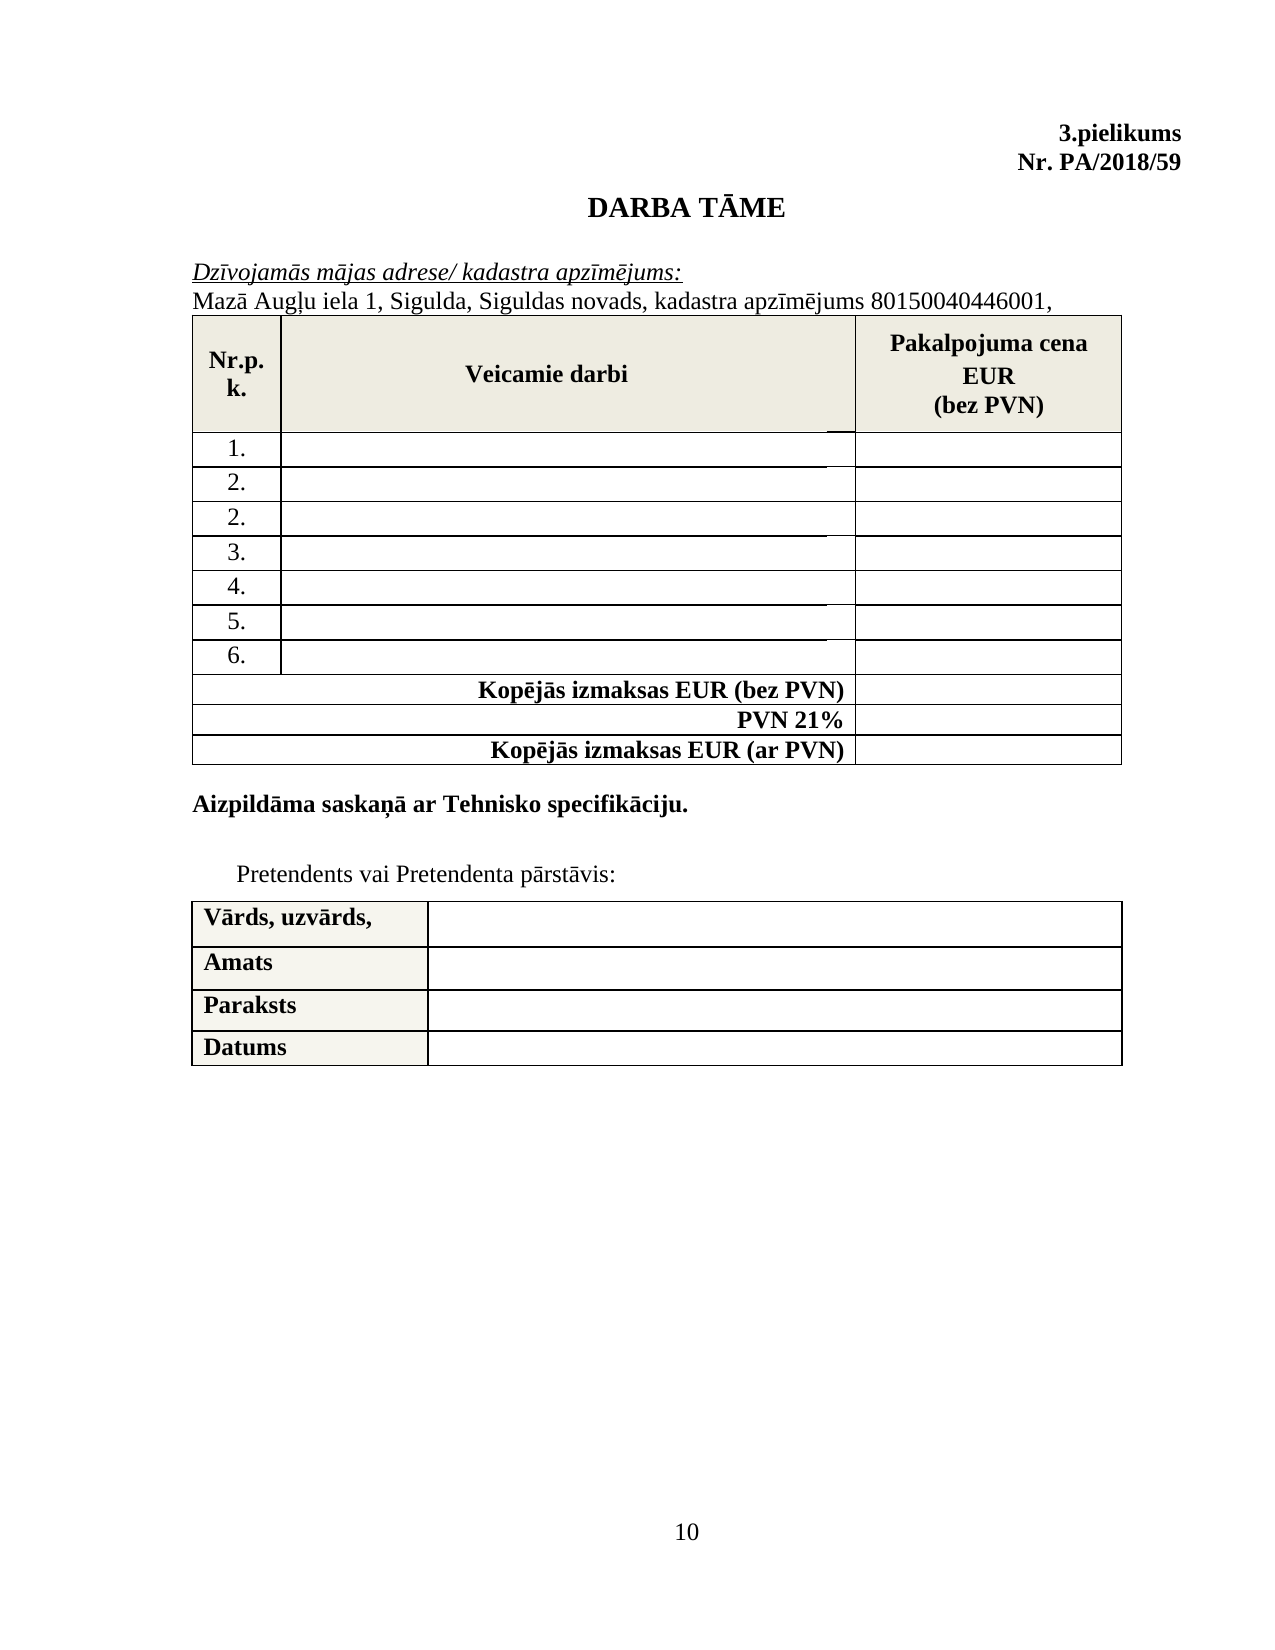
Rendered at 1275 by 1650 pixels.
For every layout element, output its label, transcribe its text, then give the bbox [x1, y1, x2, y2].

table_cell PVN 21% [193, 705, 855, 734]
table_cell 4. [193, 571, 280, 604]
table_cell 2. [193, 502, 280, 535]
table_cell Datums [193, 1032, 427, 1065]
table_cell [282, 433, 827, 466]
table_cell 1. [193, 433, 280, 466]
table_cell [856, 468, 1121, 501]
table_cell 6. [193, 641, 280, 673]
table_cell [827, 640, 855, 673]
table_cell 5. [193, 606, 280, 639]
table_cell 2. [193, 468, 280, 501]
table_cell [429, 948, 1121, 989]
text Dzīvojamās mājas adrese/ kadastra apzīmējums: [192, 257, 1211, 286]
table_header Vārds, uzvārds, [193, 902, 427, 946]
text DARBA TĀME [192, 190, 1181, 223]
table_header [429, 902, 1121, 946]
table_cell [856, 675, 1121, 704]
table_cell [827, 502, 855, 535]
table_cell Kopējās izmaksas EUR (ar PVN) [193, 736, 855, 764]
table_cell [856, 433, 1121, 466]
table_cell 3. [193, 537, 280, 570]
text 3.pielikums [192, 118, 1181, 147]
table_cell [856, 641, 1121, 673]
table_cell [282, 537, 827, 570]
table_cell [856, 571, 1121, 604]
table_cell [827, 536, 855, 570]
table_header Veicamie darbi [282, 316, 812, 431]
table_cell Amats [193, 948, 427, 989]
table_cell [856, 736, 1121, 764]
text Mazā Augļu iela 1, Sigulda, Siguldas novads, kadastra apzīmējums 80150040446001, [192, 286, 1181, 314]
table_cell [282, 606, 827, 639]
table_cell [856, 502, 1121, 535]
text Pretendents vai Pretendenta pārstāvis: [236, 859, 1181, 888]
table_cell [282, 571, 827, 604]
table_cell [429, 1032, 1121, 1065]
table_cell [856, 705, 1121, 734]
table_header Pakalpojuma cena EUR (bez PVN) [856, 316, 1121, 431]
table_cell [827, 467, 855, 501]
text Nr. PA/2018/59 [248, 147, 1181, 176]
table_header [812, 316, 855, 431]
table_cell [856, 537, 1121, 570]
table_cell [429, 991, 1121, 1030]
table_cell [827, 571, 855, 604]
table_header Nr.p. k. [193, 316, 280, 431]
text Aizpildāma saskaņā ar Tehnisko specifikāciju. [192, 789, 1181, 818]
table_cell [827, 433, 855, 466]
table_cell [856, 606, 1121, 639]
table_cell [282, 641, 827, 673]
table_cell [282, 502, 827, 535]
table_cell [827, 605, 855, 639]
table_cell [282, 468, 827, 501]
table_cell Kopējās izmaksas EUR (bez PVN) [193, 675, 855, 704]
table_cell Paraksts [193, 991, 427, 1030]
